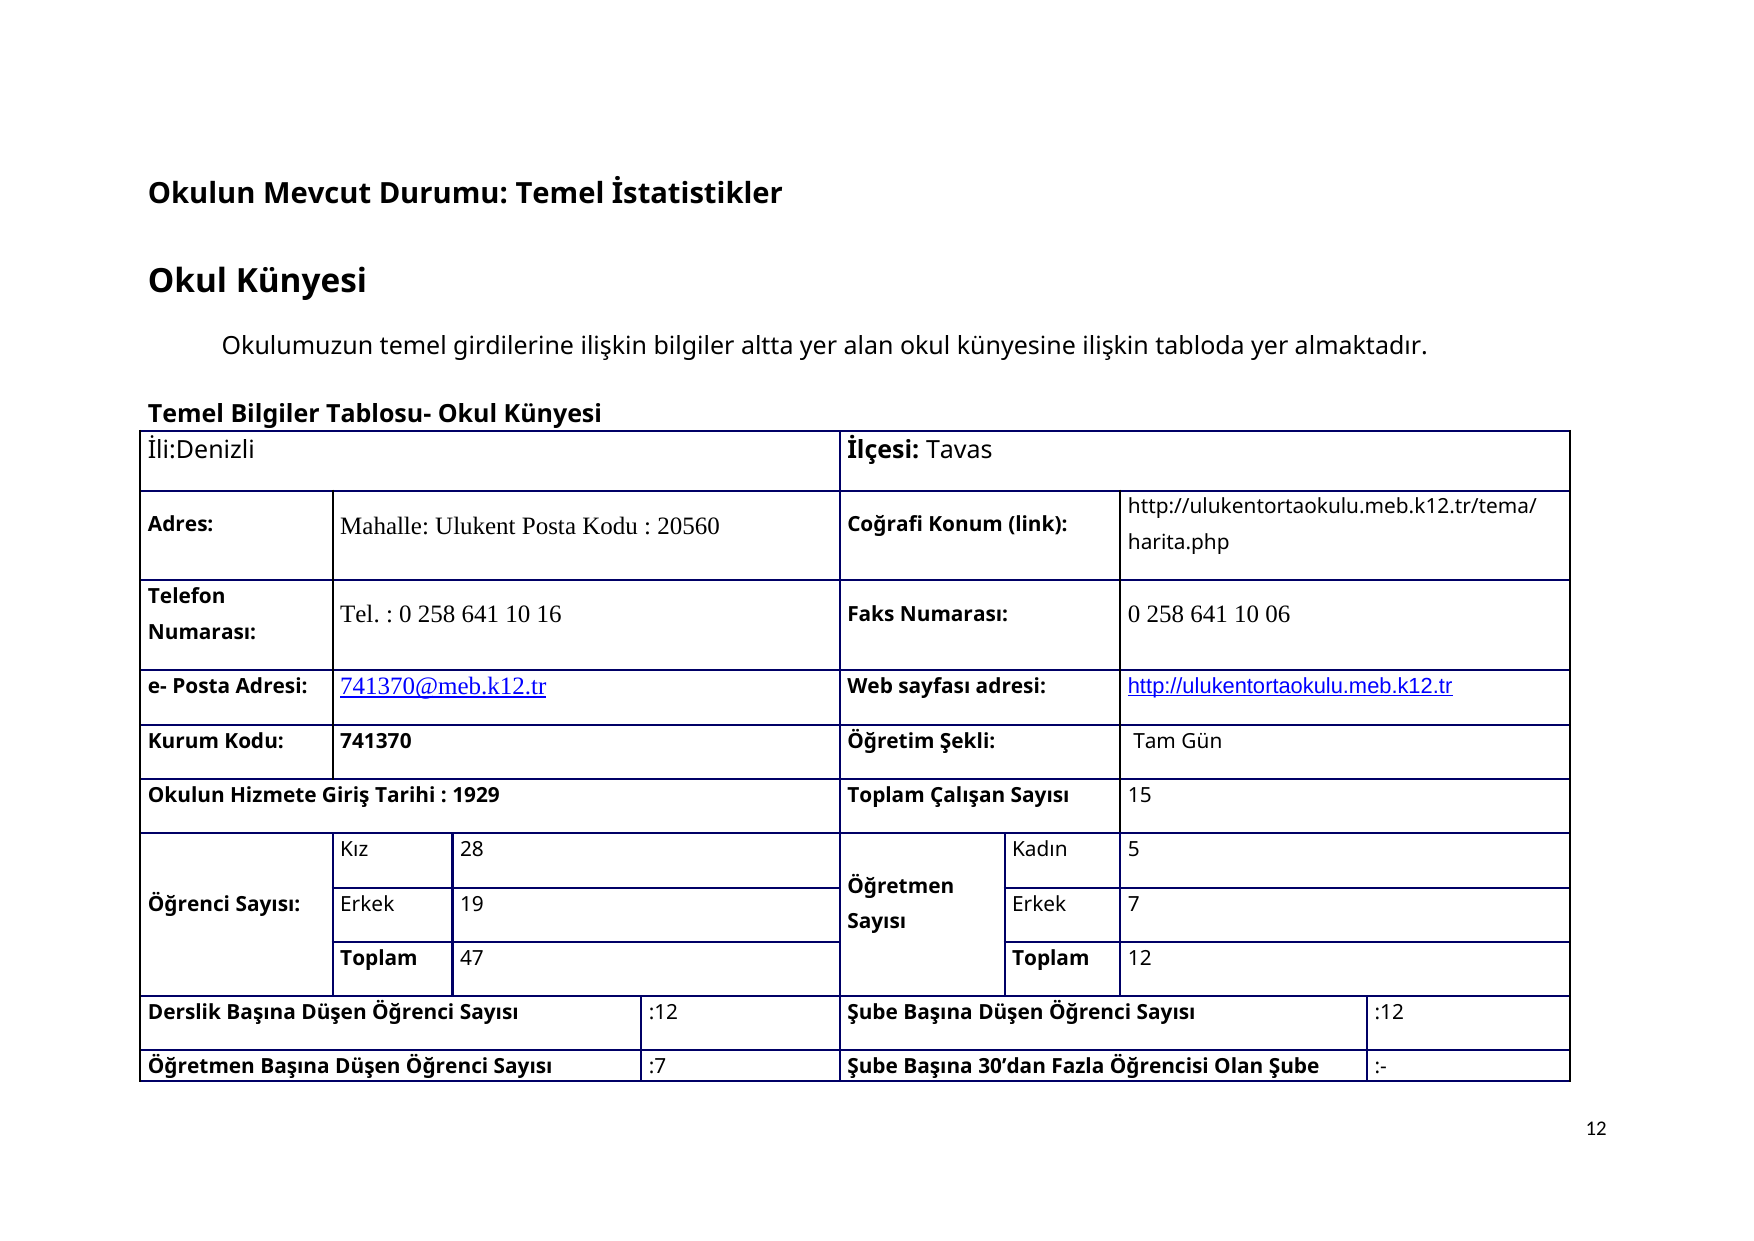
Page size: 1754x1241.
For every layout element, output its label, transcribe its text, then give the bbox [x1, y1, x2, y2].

table_cell Mahalle: Ulukent Posta Kodu : 20560 [334, 492, 839, 579]
table_cell :- [1368, 1051, 1569, 1080]
table_cell Derslik Başına Düşen Öğrenci Sayısı [141, 997, 640, 1049]
table_cell :12 [1368, 997, 1569, 1049]
table_cell :7 [642, 1051, 839, 1080]
table_cell http://ulukentortaokulu.meb.k12.tr/tema/harita.php [1121, 492, 1569, 579]
table_cell 0 258 641 10 06 [1121, 581, 1569, 669]
table_cell Kurum Kodu: [141, 726, 332, 778]
table_cell 7 [1121, 889, 1569, 941]
table_cell :12 [642, 997, 839, 1049]
table_cell 19 [454, 889, 839, 941]
table_cell Okulun Hizmete Giriş Tarihi : 1929 [141, 780, 839, 832]
table_cell Toplam [1006, 943, 1119, 995]
table_cell 12 [1121, 943, 1569, 995]
table_cell Öğrenci Sayısı: [141, 834, 332, 995]
table_cell Toplam [334, 943, 451, 995]
table_cell Şube Başına Düşen Öğrenci Sayısı [841, 997, 1366, 1049]
table_cell 15 [1121, 780, 1569, 832]
table_cell Coğrafi Konum (link): [841, 492, 1119, 579]
table_cell Kadın [1006, 834, 1119, 887]
table_cell e- Posta Adresi: [141, 671, 332, 724]
table_cell Toplam Çalışan Sayısı [841, 780, 1119, 832]
table_cell Öğretim Şekli: [841, 726, 1119, 778]
table_cell Erkek [334, 889, 451, 941]
table_cell Adres: [141, 492, 332, 579]
text Okulumuzun temel girdilerine ilişkin bilgiler altta yer alan okul künyesine ilişkin tabloda yer almaktadır. [148, 327, 1606, 362]
table_cell http://ulukentortaokulu.meb.k12.tr [1121, 671, 1569, 724]
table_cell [141, 1051, 640, 1080]
table_cell Erkek [1006, 889, 1119, 941]
table_cell 28 [454, 834, 839, 887]
table_cell Tam Gün [1121, 726, 1569, 778]
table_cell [841, 1051, 1366, 1080]
table_cell 5 [1121, 834, 1569, 887]
table_cell Tel. : 0 258 641 10 16 [334, 581, 839, 669]
subtitle Okul Künyesi [148, 257, 1606, 302]
table_cell Telefon Numarası: [141, 581, 332, 669]
table_cell Faks Numarası: [841, 581, 1119, 669]
table_header İli:Denizli [141, 432, 839, 489]
table_cell 741370@meb.k12.tr [334, 671, 839, 724]
table_header İlçesi: Tavas [841, 432, 1569, 489]
table_cell Web sayfası adresi: [841, 671, 1119, 724]
subtitle Okulun Mevcut Durumu: Temel İstatistikler [148, 173, 1606, 212]
table_cell 47 [454, 943, 839, 995]
table_cell Öğretmen Sayısı [841, 834, 1004, 995]
table_cell Kız [334, 834, 451, 887]
table_cell 741370 [334, 726, 839, 778]
text Temel Bilgiler Tablosu- Okul Künyesi [148, 396, 1606, 430]
